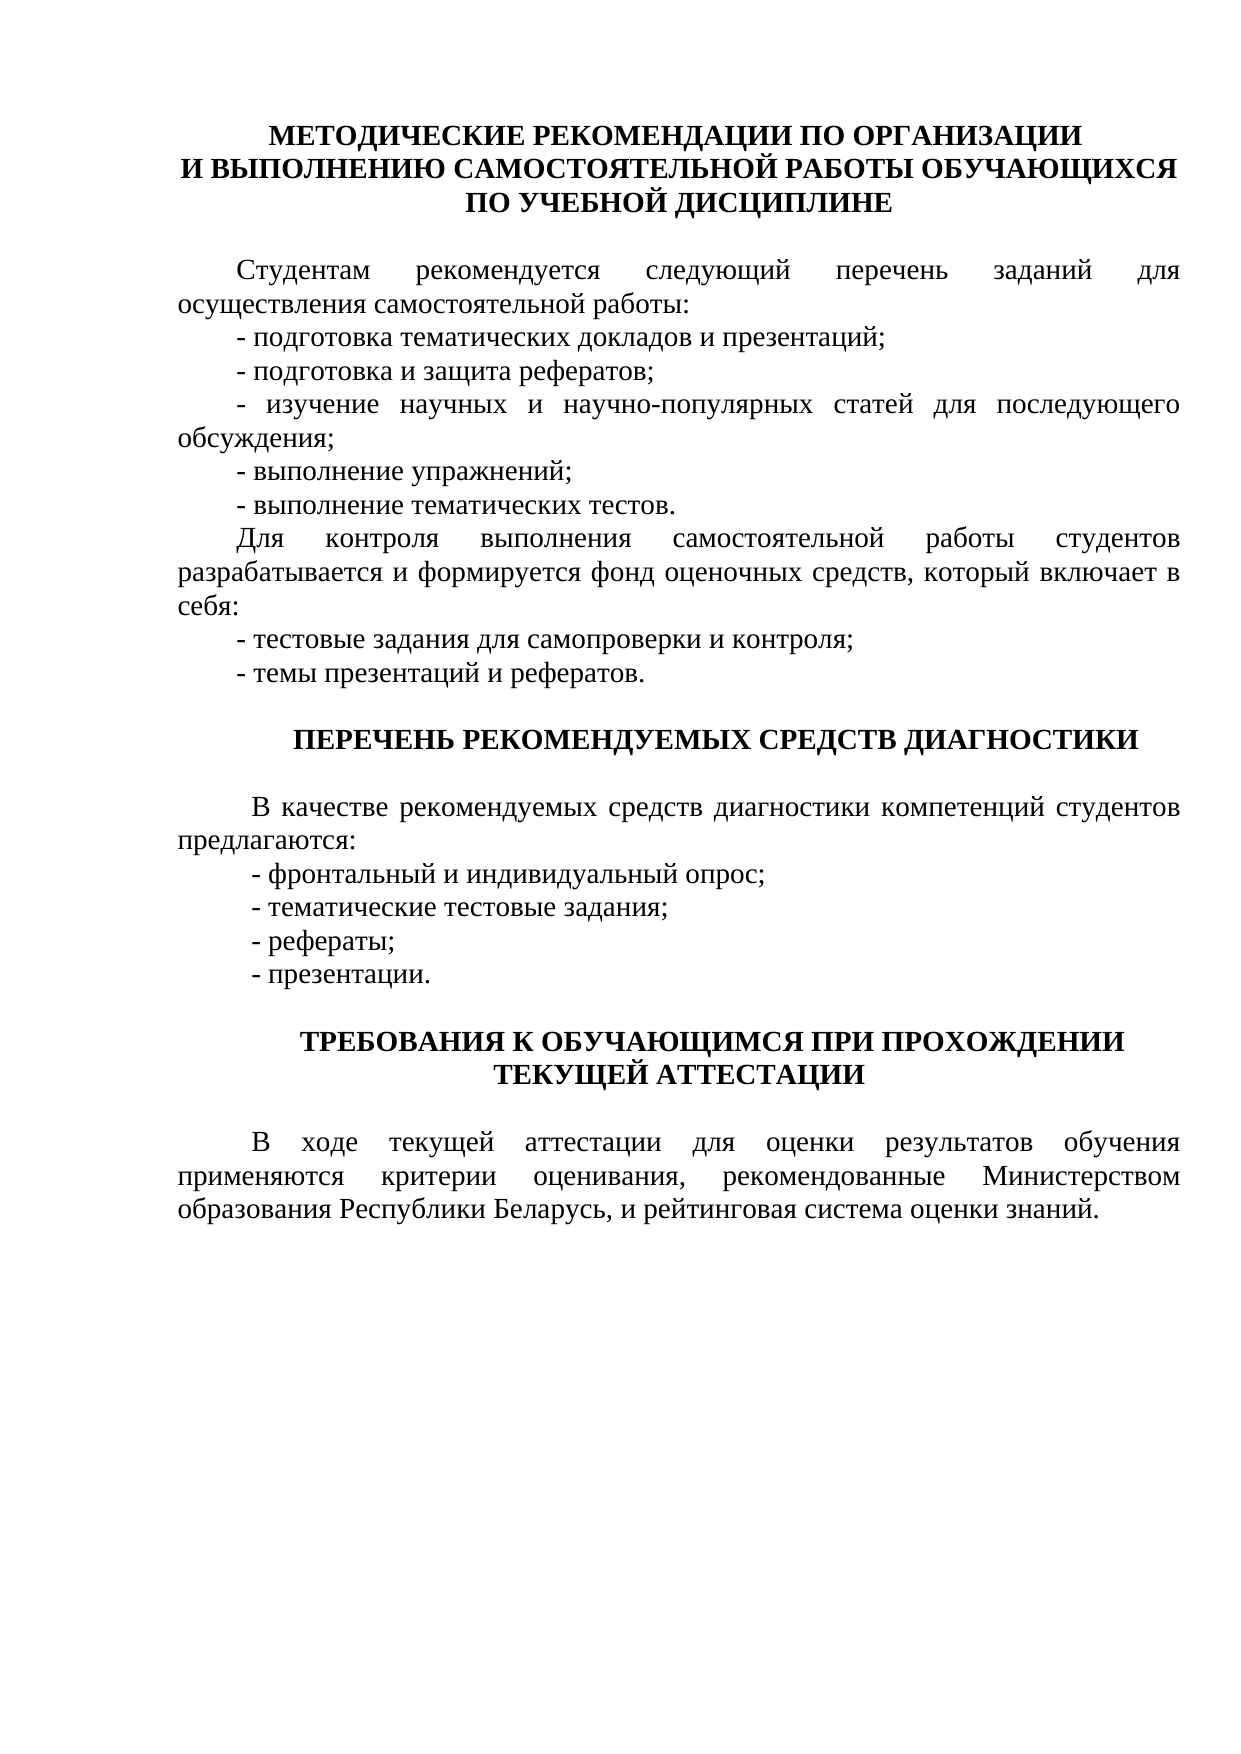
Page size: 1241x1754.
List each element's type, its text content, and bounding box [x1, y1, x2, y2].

text Студентам рекомендуется следующий перечень заданий для осуществления самостоятельной работы: [177, 252, 1181, 319]
text МЕТОДИЧЕСКИЕ РЕКОМЕНДАЦИИ ПО ОРГАНИЗАЦИИ И ВЫПОЛНЕНИЮ САМОСТОЯТЕЛЬНОЙ РАБОТЫ ОБУЧАЮЩИХСЯ [177, 118, 1181, 185]
text - рефераты; [177, 923, 1181, 957]
list - изучение научных и научно-популярных статей для последующего обсуждения; [177, 386, 1181, 453]
text ПО УЧЕБНОЙ ДИСЦИПЛИНЕ [177, 185, 1181, 219]
text - темы презентаций и рефератов. [177, 655, 1181, 688]
text ПЕРЕЧЕНЬ РЕКОМЕНДУЕМЫХ СРЕДСТВ ДИАГНОСТИКИ [177, 722, 1181, 755]
list - подготовка и защита рефератов; [177, 353, 1181, 386]
text - тематические тестовые задания; [177, 889, 1181, 923]
list - выполнение упражнений; [177, 453, 1181, 487]
text Для контроля выполнения самостоятельной работы студентов разрабатывается и формируется фонд оценочных средств, который включает в себя: [177, 521, 1181, 621]
text ТРЕБОВАНИЯ К ОБУЧАЮЩИМСЯ ПРИ ПРОХОЖДЕНИИ ТЕКУЩЕЙ АТТЕСТАЦИИ [177, 1024, 1181, 1091]
text - презентации. [177, 957, 1181, 990]
text - тестовые задания для самопроверки и контроля; [177, 621, 1181, 655]
list - выполнение тематических тестов. [177, 487, 1181, 521]
text - фронтальный и индивидуальный опрос; [177, 856, 1181, 889]
list - подготовка тематических докладов и презентаций; [177, 319, 1181, 353]
text В ходе текущей аттестации для оценки результатов обучения применяются критерии оценивания, рекомендованные Министерством образования Республики Беларусь, и рейтинговая система оценки знаний. [177, 1124, 1181, 1225]
text В качестве рекомендуемых средств диагностики компетенций студентов предлагаются: [177, 789, 1181, 856]
